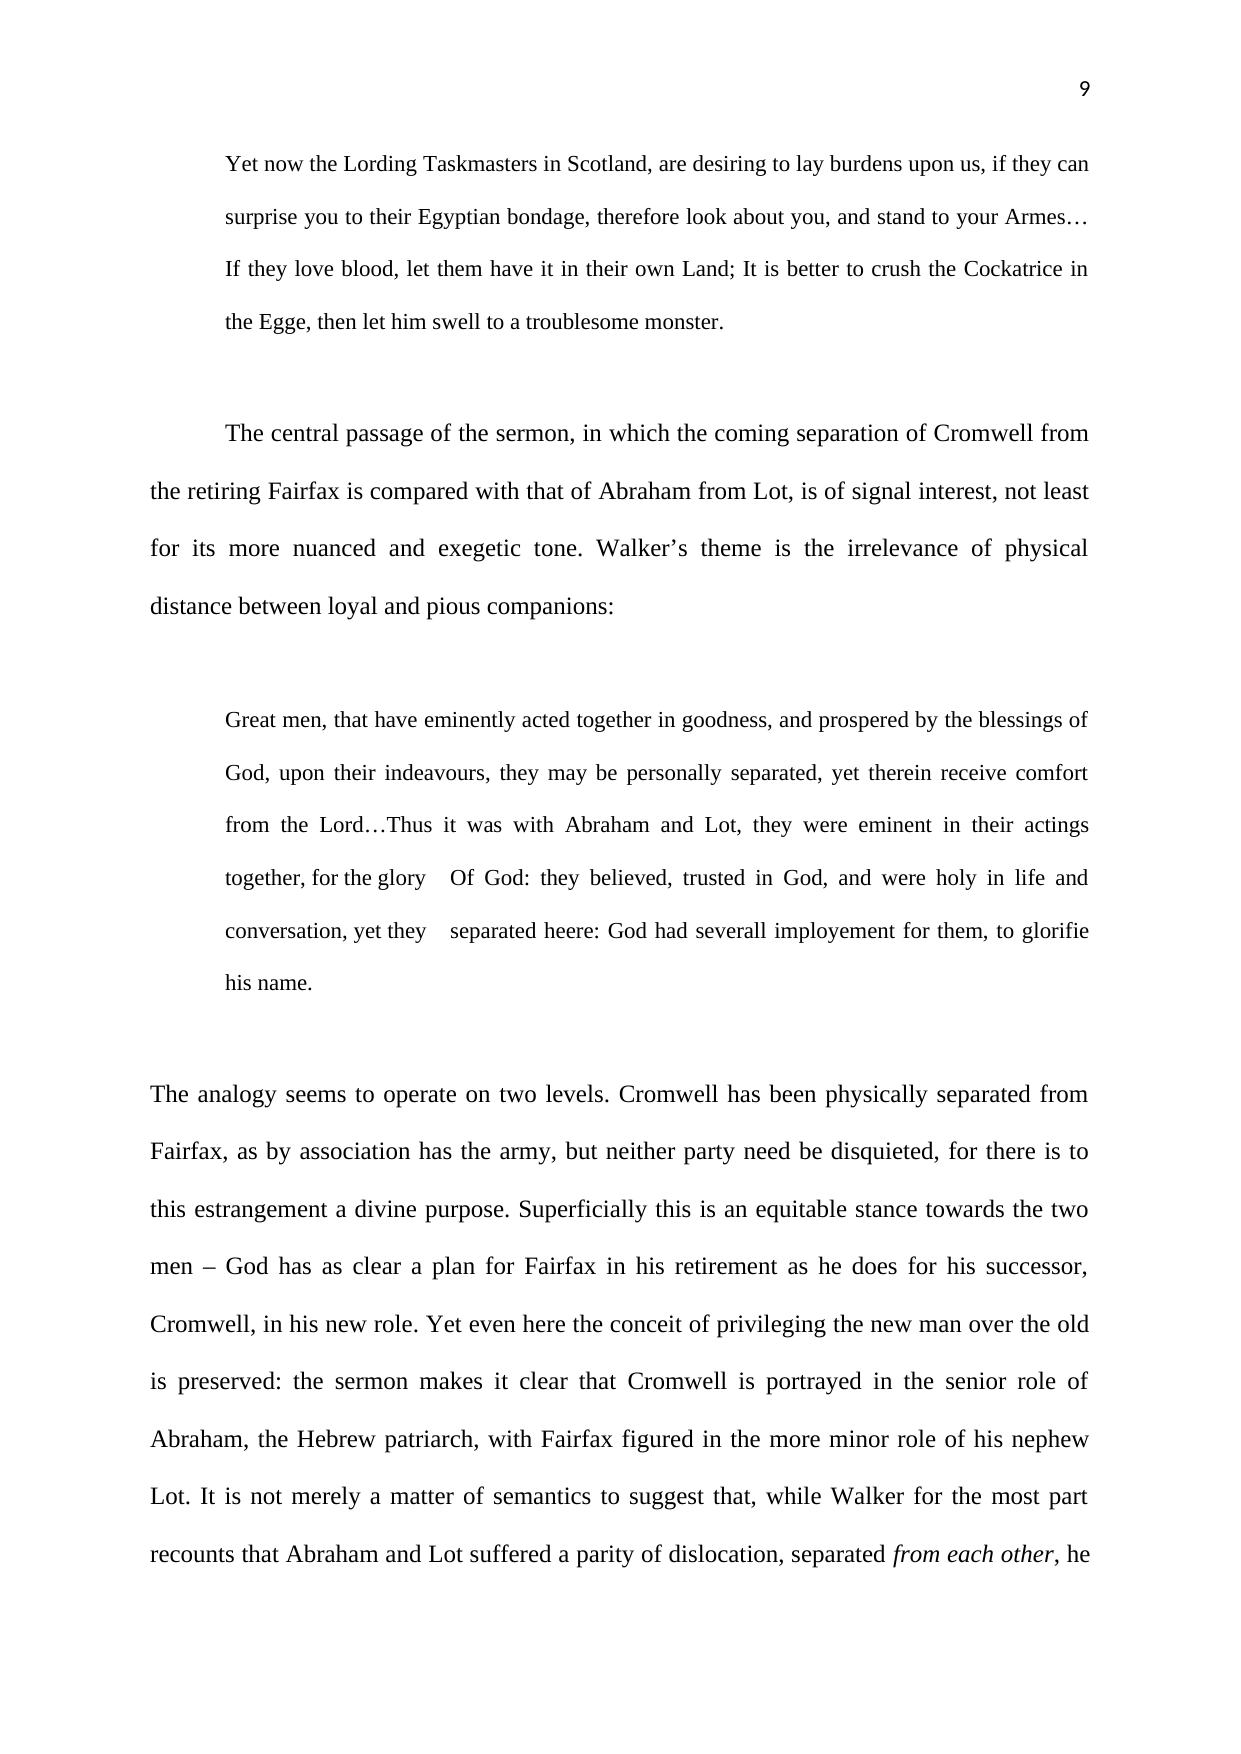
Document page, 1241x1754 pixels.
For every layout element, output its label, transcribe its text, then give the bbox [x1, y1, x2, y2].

text The central passage of the sermon, in which the coming separation of Cromwell from the retiring Fairfax is compared with that of Abraham from Lot, is of signal interest, not least for its more nuanced and exegetic tone. Walker’s theme is the irrelevance of physical distance between loyal and pious companions: [150, 418, 1090, 619]
text Great men, that have eminently acted together in goodness, and prospered by the blessings of God, upon their indeavours, they may be personally separated, yet therein receive comfort from the Lord…Thus it was with Abraham and Lot, they were eminent in their actings together, for the glory Of God: they believed, trusted in God, and were holy in life and conversation, yet they separated heere: God had severall imployement for them, to glorifie his name. [225, 706, 1090, 996]
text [150, 1079, 1090, 1568]
text Yet now the Lording Taskmasters in Scotland, are desiring to lay burdens upon us, if they can surprise you to their Egyptian bondage, therefore look about you, and stand to your Armes…If they love blood, let them have it in their own Land; It is better to crush the Cockatrice in the Egge, then let him swell to a troublesome monster. [225, 150, 1090, 334]
